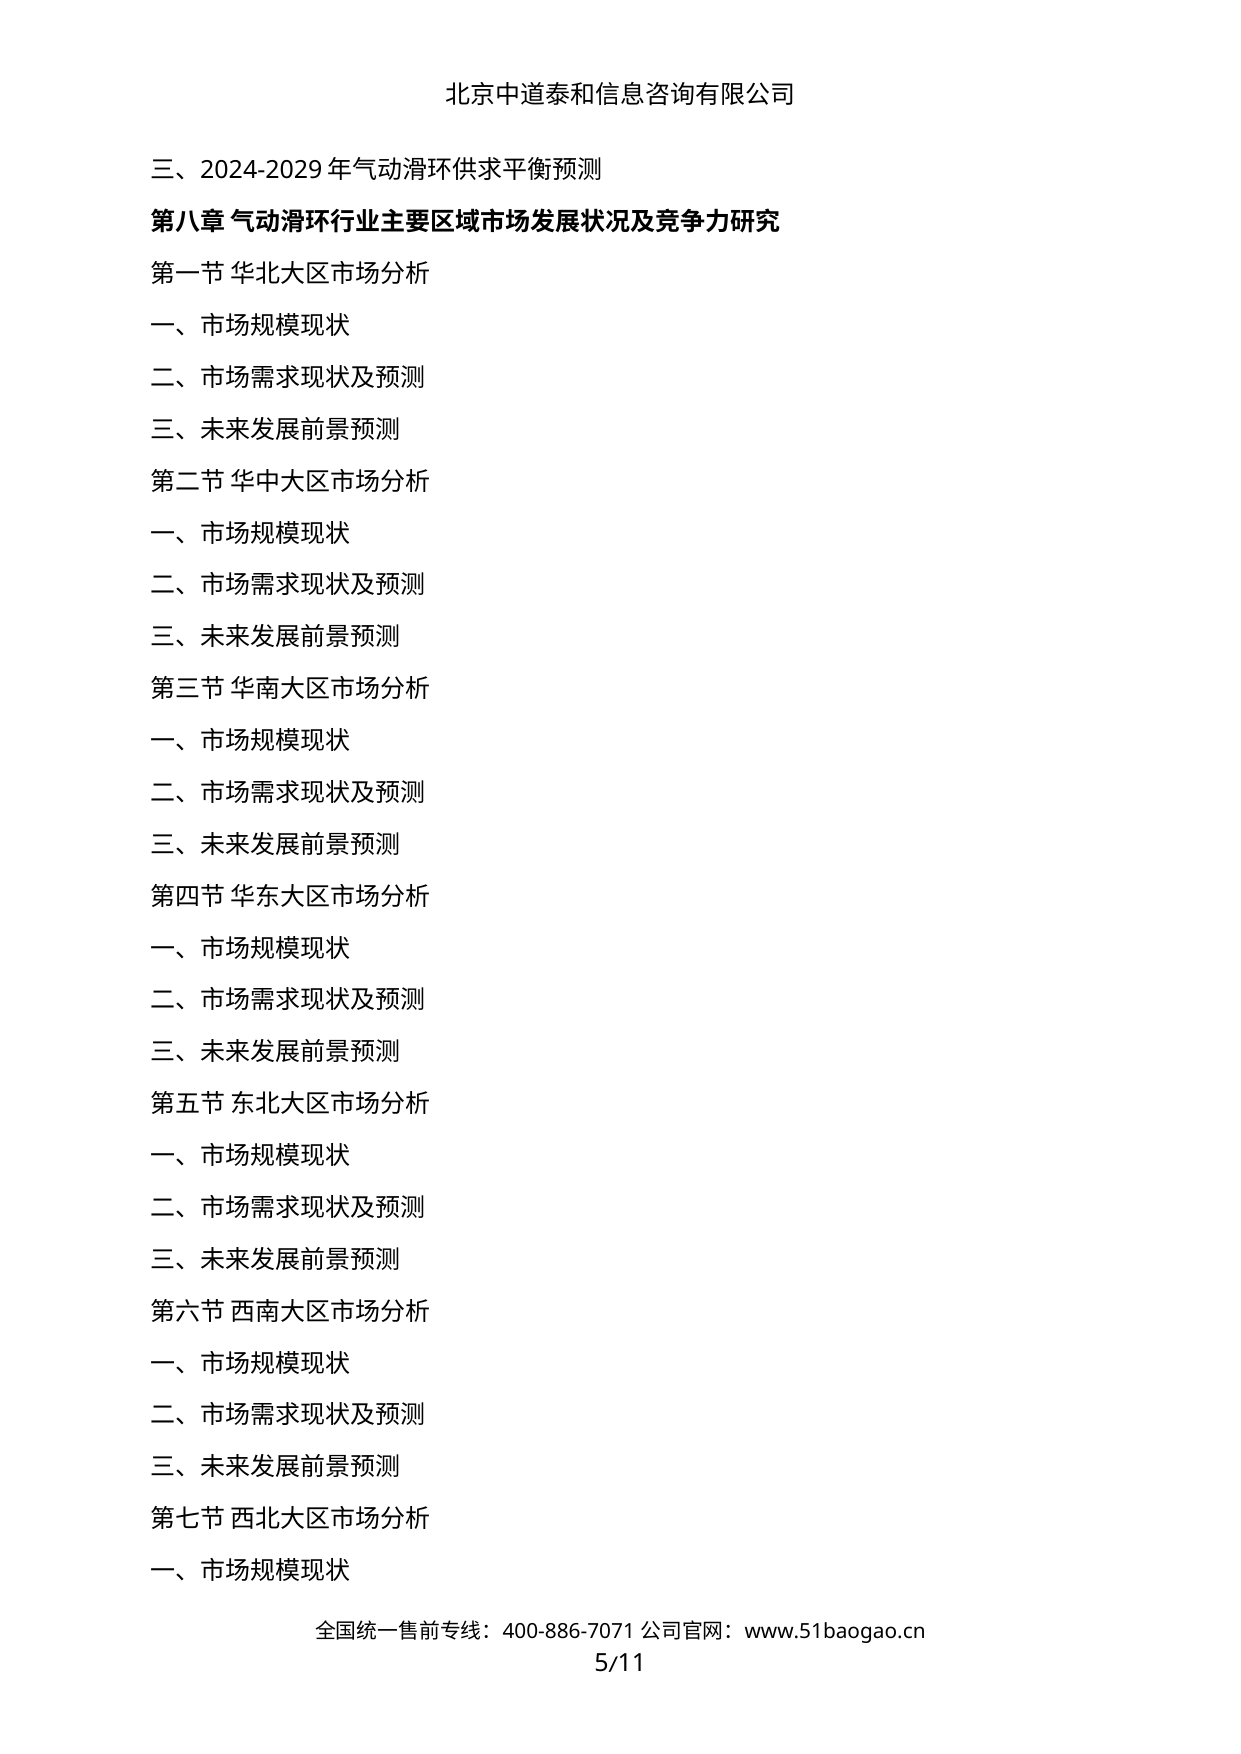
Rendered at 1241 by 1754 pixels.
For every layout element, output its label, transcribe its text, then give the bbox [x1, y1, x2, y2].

text 二、市场需求现状及预测 [150, 980, 1090, 1016]
text 三、未来发展前景预测 [150, 1447, 1090, 1483]
text 一、市场规模现状 [150, 1136, 1090, 1172]
text 第二节 华中大区市场分析 [150, 461, 1090, 497]
text 第四节 华东大区市场分析 [150, 876, 1090, 912]
text 一、市场规模现状 [150, 513, 1090, 549]
text 第五节 东北大区市场分析 [150, 1084, 1090, 1120]
text 一、市场规模现状 [150, 721, 1090, 757]
text 三、未来发展前景预测 [150, 617, 1090, 653]
text 一、市场规模现状 [150, 1343, 1090, 1379]
text 二、市场需求现状及预测 [150, 1395, 1090, 1431]
text 一、市场规模现状 [150, 306, 1090, 342]
text 第六节 西南大区市场分析 [150, 1291, 1090, 1327]
text 三、未来发展前景预测 [150, 1032, 1090, 1068]
text 三、未来发展前景预测 [150, 1239, 1090, 1276]
text 第七节 西北大区市场分析 [150, 1499, 1090, 1535]
text 二、市场需求现状及预测 [150, 772, 1090, 809]
text 一、市场规模现状 [150, 1551, 1090, 1587]
text 第一节 华北大区市场分析 [150, 254, 1090, 290]
text 二、市场需求现状及预测 [150, 357, 1090, 394]
text 二、市场需求现状及预测 [150, 565, 1090, 601]
text 三、2024-2029年气动滑环供求平衡预测 [150, 150, 1090, 186]
text 第八章 气动滑环行业主要区域市场发展状况及竞争力研究 [150, 202, 1090, 238]
text 一、市场规模现状 [150, 928, 1090, 964]
text 第三节 华南大区市场分析 [150, 669, 1090, 705]
text 三、未来发展前景预测 [150, 409, 1090, 446]
text 二、市场需求现状及预测 [150, 1187, 1090, 1224]
text 三、未来发展前景预测 [150, 824, 1090, 861]
